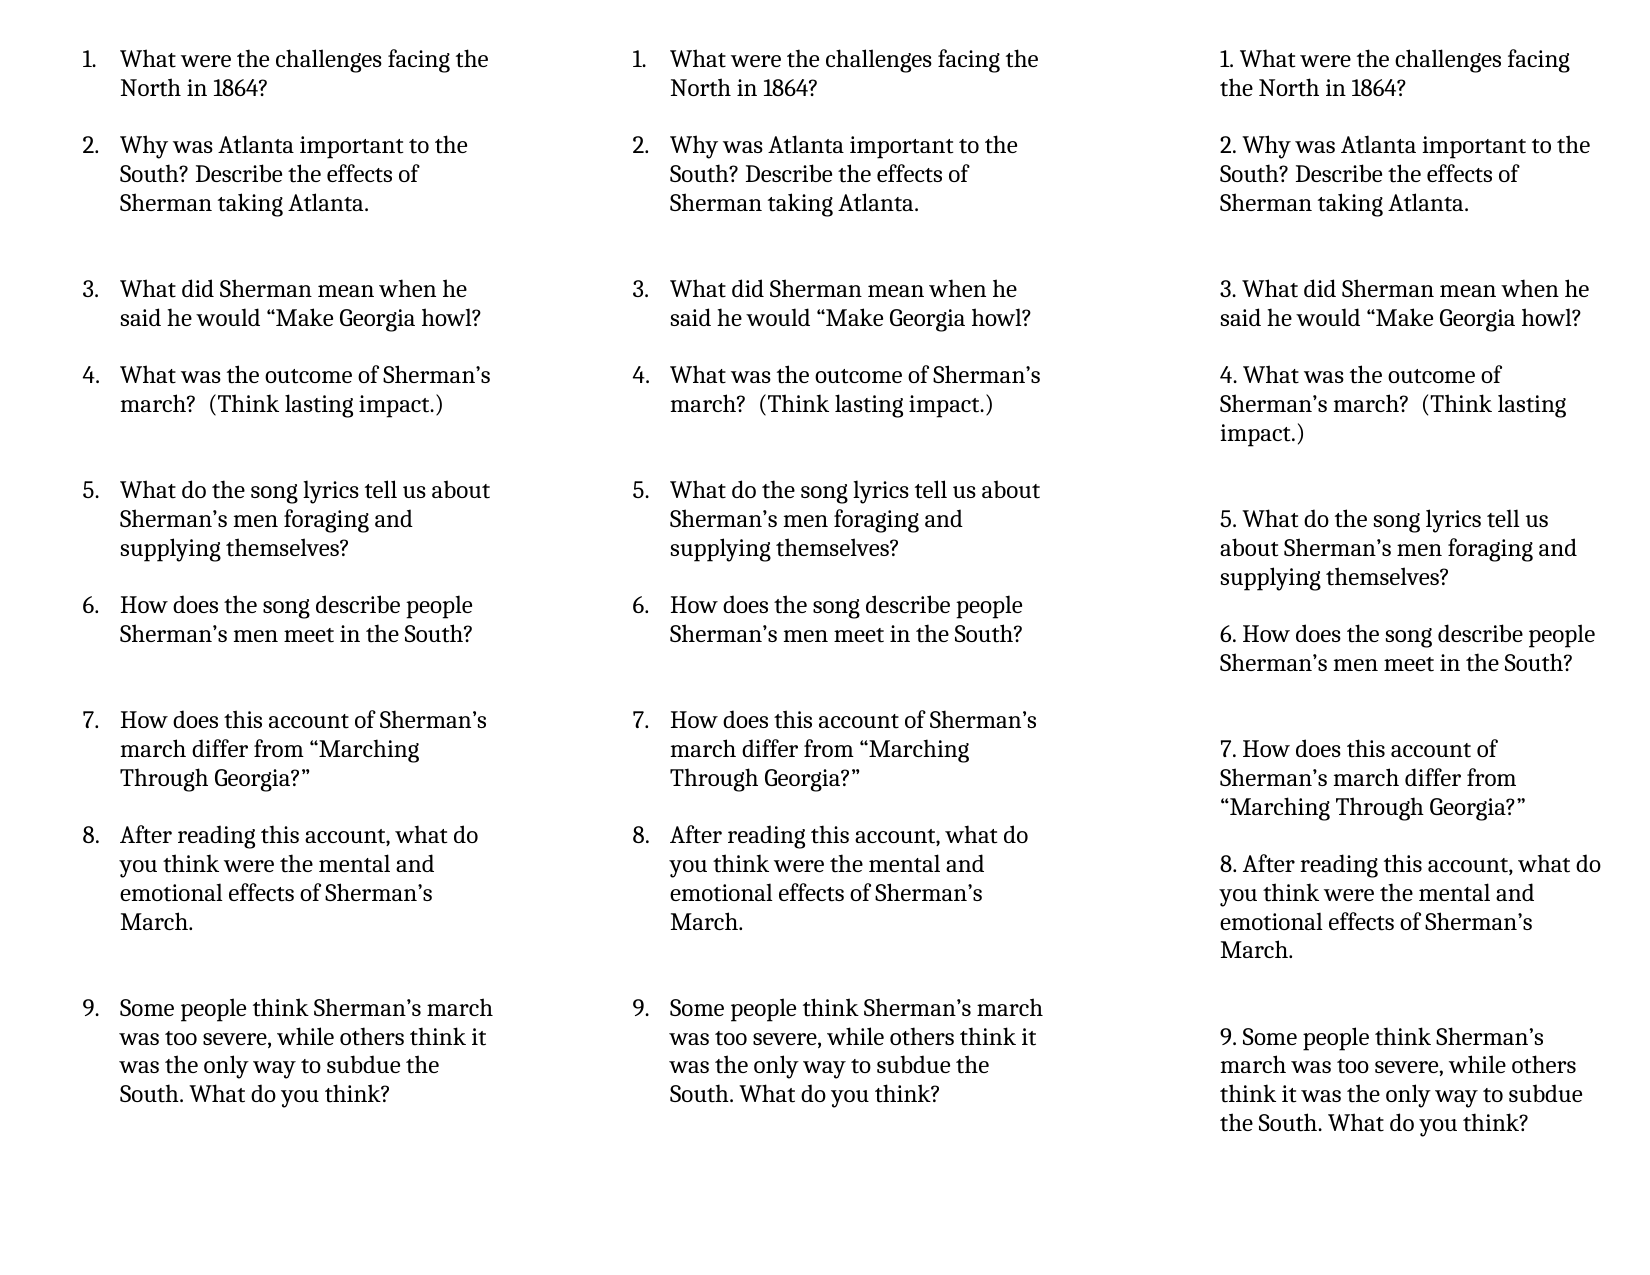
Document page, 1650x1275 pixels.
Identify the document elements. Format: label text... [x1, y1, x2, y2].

list After reading this account, what do you think were the mental and emotional effects of Sherman’s March. [82, 821, 505, 936]
list 8. After reading this account, what do you think were the mental and emotional effects of Sherman’s March. [1220, 850, 1605, 965]
list 6. How does the song describe people Sherman’s men meet in the South? [1220, 620, 1605, 677]
list What did Sherman mean when he said he would “Make Georgia howl? [632, 275, 1055, 332]
list 2. Why was Atlanta important to the South? Describe the effects of Sherman taking Atlanta. [1220, 131, 1605, 217]
list How does the song describe people Sherman’s men meet in the South? [82, 591, 505, 649]
list What was the outcome of Sherman’s march? (Think lasting impact.) [82, 361, 505, 419]
list 4. What was the outcome of Sherman’s march? (Think lasting impact.) [1220, 361, 1605, 447]
list 5. What do the song lyrics tell us about Sherman’s men foraging and supplying themselves? [1220, 505, 1605, 591]
list How does the song describe people Sherman’s men meet in the South? [632, 591, 1055, 649]
list After reading this account, what do you think were the mental and emotional effects of Sherman’s March. [632, 821, 1055, 936]
list How does this account of Sherman’s march differ from “Marching Through Georgia?” [82, 706, 505, 792]
list What was the outcome of Sherman’s march? (Think lasting impact.) [632, 361, 1055, 419]
list What do the song lyrics tell us about Sherman’s men foraging and supplying themselves? [632, 476, 1055, 562]
list What were the challenges facing the North in 1864? [632, 45, 1055, 102]
list Some people think Sherman’s march was too severe, while others think it was the only way to subdue the South. What do you think? [82, 994, 505, 1109]
list 3. What did Sherman mean when he said he would “Make Georgia howl? [1220, 275, 1605, 332]
list 9. Some people think Sherman’s march was too severe, while others think it was the only way to subdue the South. What do you think? [1220, 1022, 1605, 1137]
list Why was Atlanta important to the South? Describe the effects of Sherman taking Atlanta. [82, 131, 505, 217]
list How does this account of Sherman’s march differ from “Marching Through Georgia?” [632, 706, 1055, 792]
list What were the challenges facing the North in 1864? [82, 45, 505, 102]
list What did Sherman mean when he said he would “Make Georgia howl? [82, 275, 505, 332]
list Why was Atlanta important to the South? Describe the effects of Sherman taking Atlanta. [632, 131, 1055, 217]
list 7. How does this account of Sherman’s march differ from “Marching Through Georgia?” [1220, 735, 1605, 821]
list What do the song lyrics tell us about Sherman’s men foraging and supplying themselves? [82, 476, 505, 562]
list 1. What were the challenges facing the North in 1864? [1220, 45, 1605, 102]
list Some people think Sherman’s march was too severe, while others think it was the only way to subdue the South. What do you think? [632, 994, 1055, 1109]
